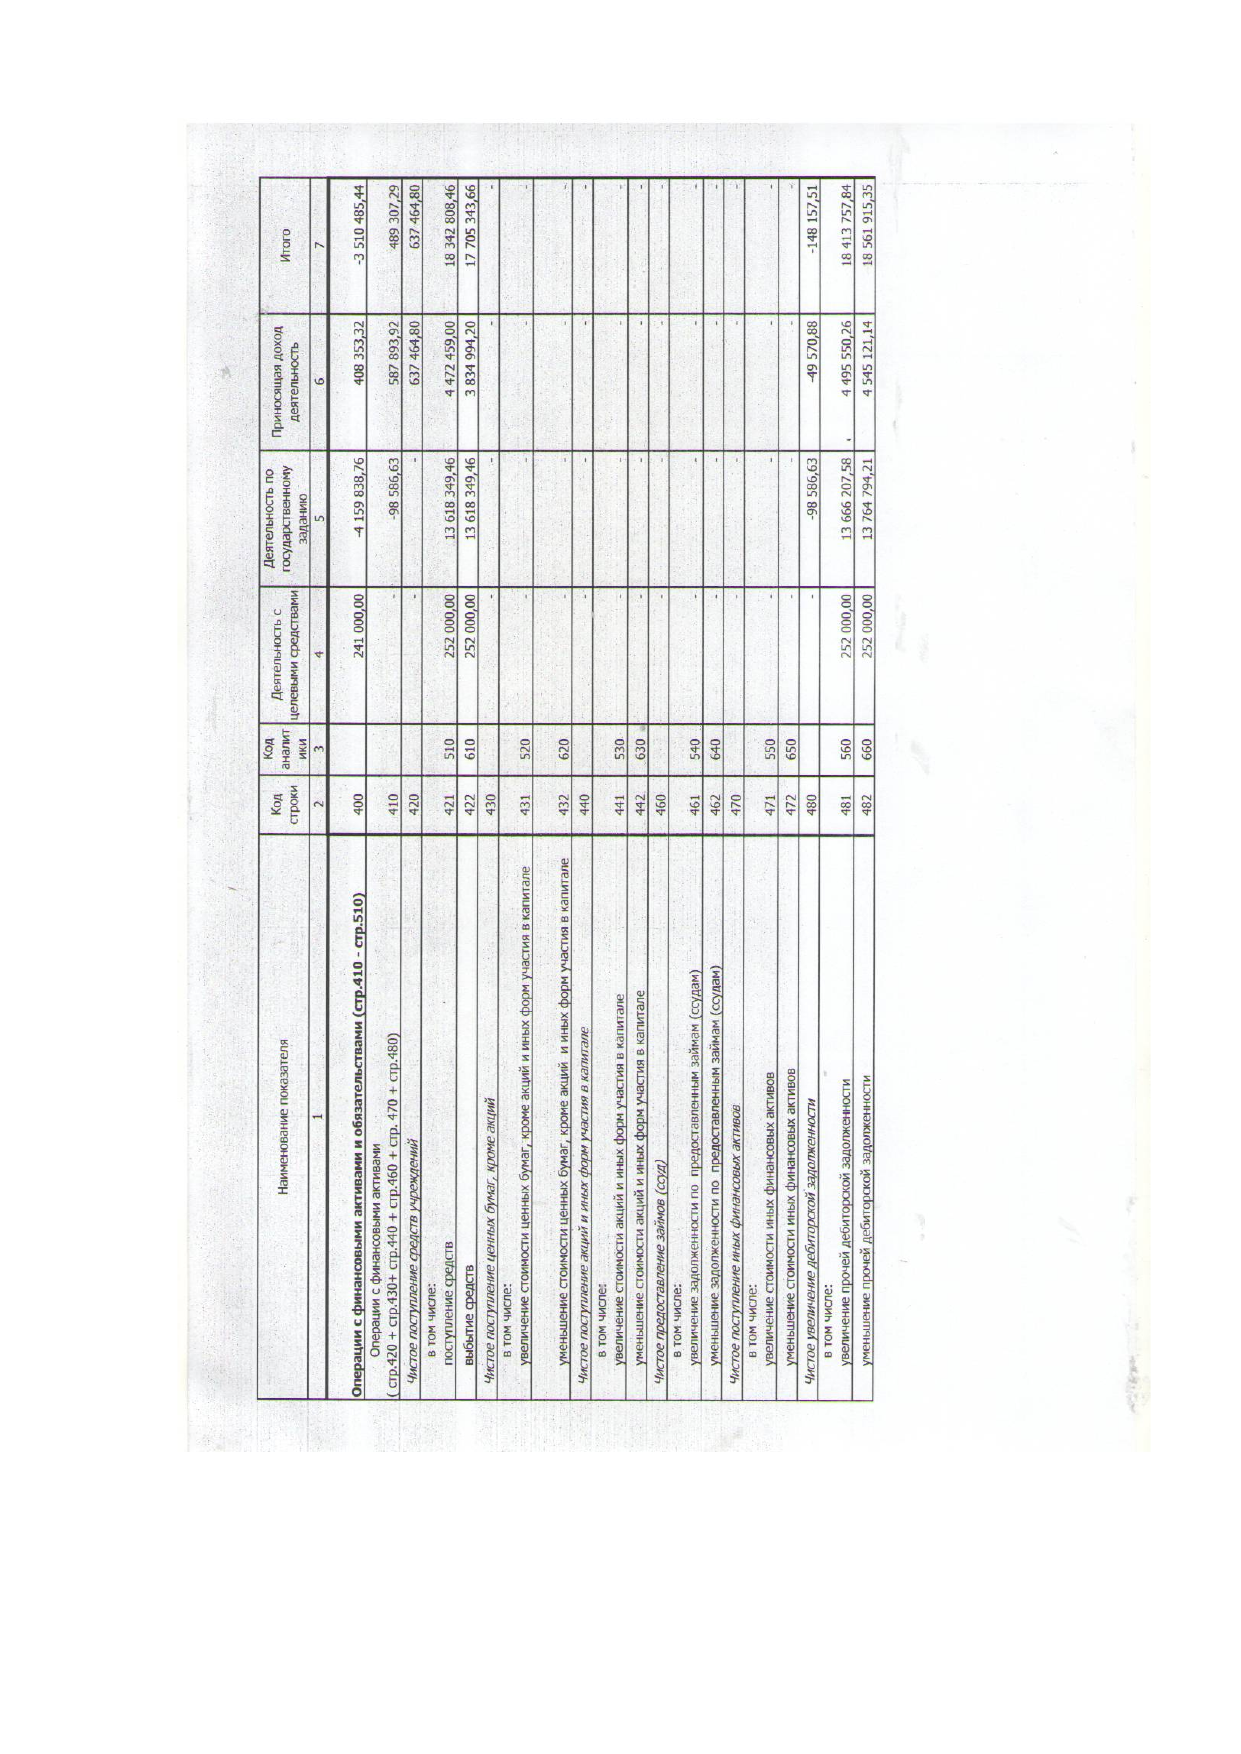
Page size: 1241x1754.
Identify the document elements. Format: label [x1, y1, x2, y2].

picture [177, 118, 1151, 1456]
